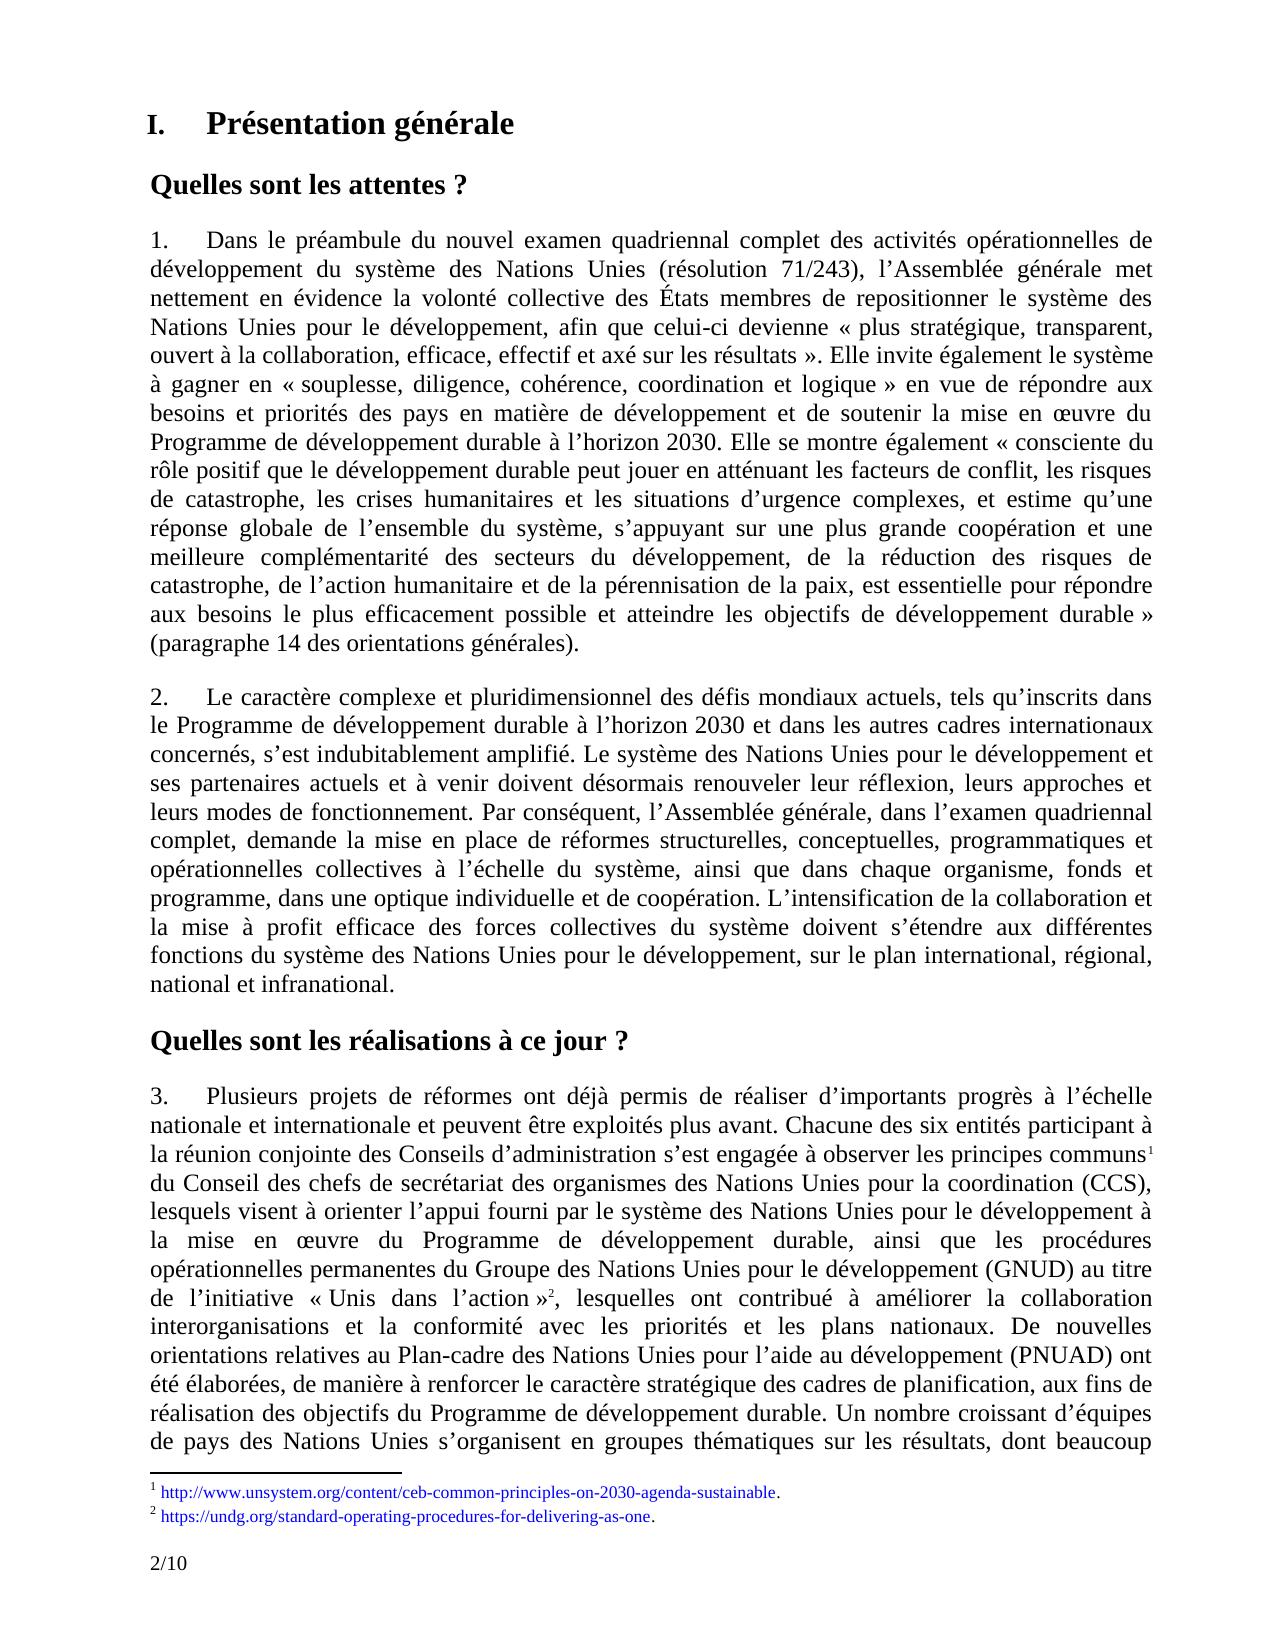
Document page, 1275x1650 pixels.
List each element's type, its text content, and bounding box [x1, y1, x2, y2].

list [150, 1081, 1153, 1455]
list Quelles sont les attentes ? [150, 167, 1153, 200]
list Dans le préambule du nouvel examen quadriennal complet des activités opérationnelles de développement du système des Nations Unies (résolution 71/243), l’Assemblée générale met nettement en évidence la volonté collective des États membres de repositionner le système des Nations Unies pour le développement, afin que celui-ci devienne « plus stratégique, transparent, ouvert à la collaboration, efficace, effectif et axé sur les résultats ». Elle invite également le système à gagner en « souplesse, diligence, cohérence, coordination et logique » en vue de répondre aux besoins et priorités des pays en matière de développement et de soutenir la mise en œuvre du Programme de développement durable à l’horizon 2030. Elle se montre également « consciente du rôle positif que le développement durable peut jouer en atténuant les facteurs de conflit, les risques de catastrophe, les crises humanitaires et les situations d’urgence complexes, et estime qu’une réponse globale de l’ensemble du système, s’appuyant sur une plus grande coopération et une meilleure complémentarité des secteurs du développement, de la réduction des risques de catastrophe, de l’action humanitaire et de la pérennisation de la paix, est essentielle pour répondre aux besoins le plus efficacement possible et atteindre les objectifs de développement durable » (paragraphe 14 des orientations générales). [150, 225, 1153, 657]
list Le caractère complexe et pluridimensionnel des défis mondiaux actuels, tels qu’inscrits dans le Programme de développement durable à l’horizon 2030 et dans les autres cadres internationaux concernés, s’est indubitablement amplifié. Le système des Nations Unies pour le développement et ses partenaires actuels et à venir doivent désormais renouveler leur réflexion, leurs approches et leurs modes de fonctionnement. Par conséquent, l’Assemblée générale, dans l’examen quadriennal complet, demande la mise en place de réformes structurelles, conceptuelles, programmatiques et opérationnelles collectives à l’échelle du système, ainsi que dans chaque organisme, fonds et programme, dans une optique individuelle et de coopération. L’intensification de la collaboration et la mise à profit efficace des forces collectives du système doivent s’étendre aux différentes fonctions du système des Nations Unies pour le développement, sur le plan international, régional, national et infranational. [150, 682, 1153, 998]
list Présentation générale [150, 103, 1153, 142]
list Quelles sont les réalisations à ce jour ? [150, 1023, 1153, 1056]
